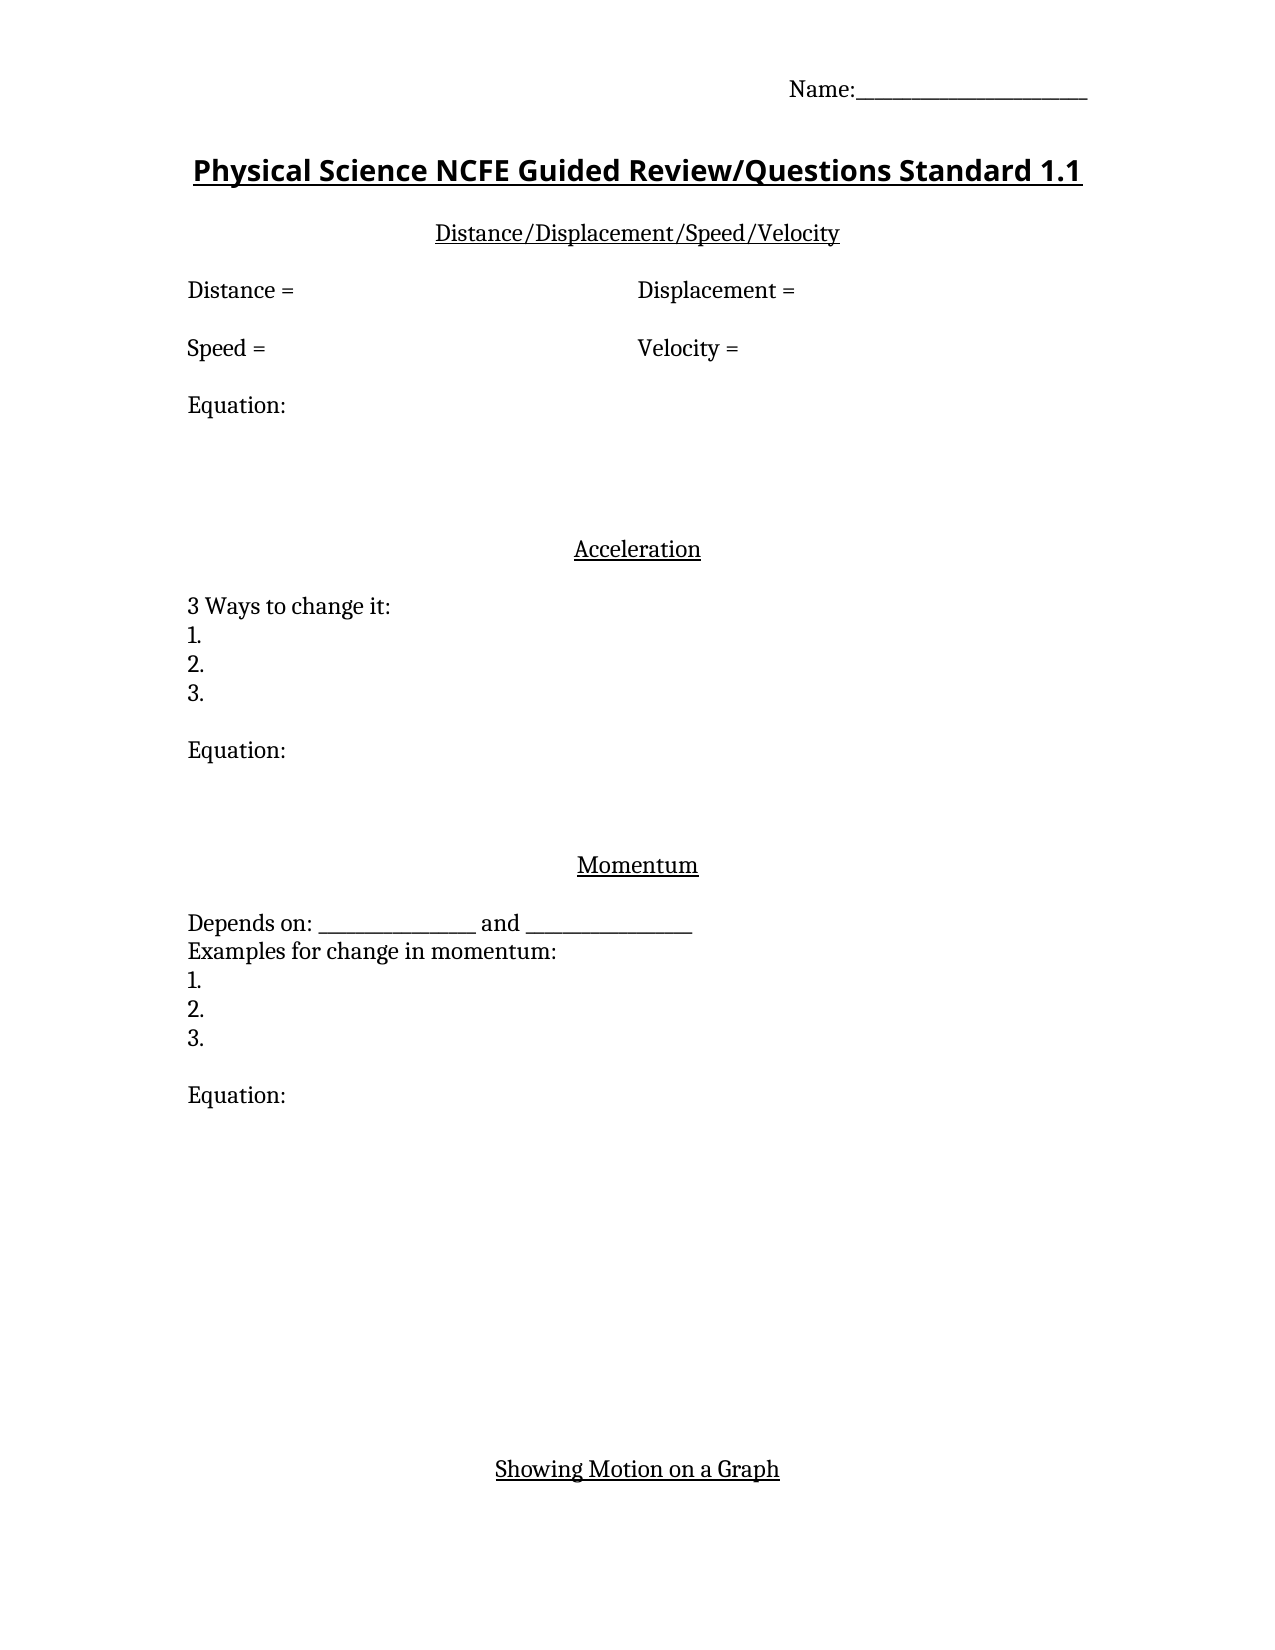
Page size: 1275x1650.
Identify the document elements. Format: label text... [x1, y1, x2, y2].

text 2. [187, 650, 1087, 678]
text Equation: [187, 736, 1087, 765]
text Depends on: _________________ and __________________ [187, 908, 1087, 937]
text 1. [187, 966, 1087, 995]
text Examples for change in momentum: [187, 937, 1087, 966]
text Distance/Displacement/Speed/Velocity [187, 218, 1087, 247]
text 3. [187, 678, 1087, 707]
text Physical Science NCFE Guided Review/Questions Standard 1.1 [187, 150, 1087, 190]
text Acceleration [187, 535, 1087, 563]
text Distance = Displacement = [187, 276, 1087, 305]
text Equation: [187, 391, 1087, 420]
text Momentum [187, 851, 1087, 880]
text 3. [187, 1023, 1087, 1052]
text 2. [187, 995, 1087, 1023]
text Showing Motion on a Graph [187, 1455, 1087, 1483]
text 3 Ways to change it: [187, 592, 1087, 621]
text Speed = Velocity = [187, 333, 1087, 362]
text 1. [187, 621, 1087, 650]
text Equation: [187, 1081, 1087, 1110]
